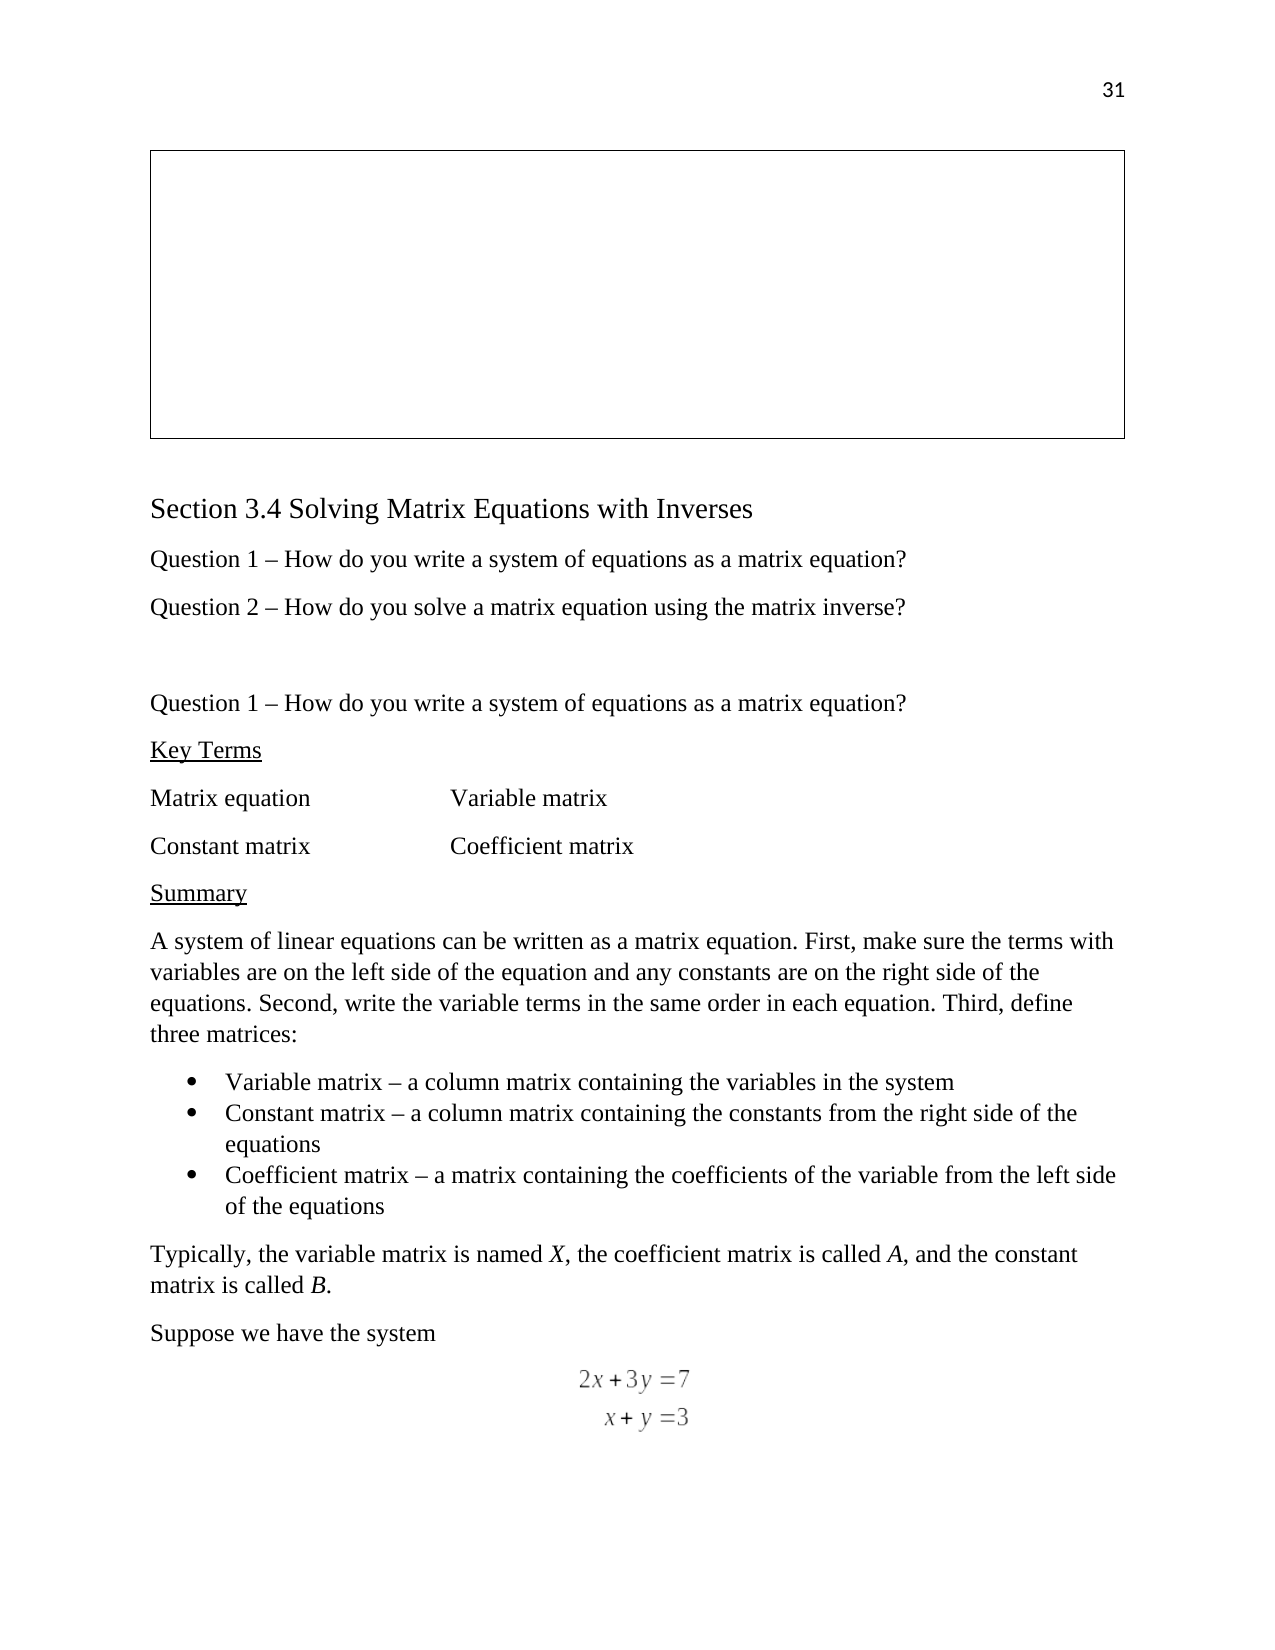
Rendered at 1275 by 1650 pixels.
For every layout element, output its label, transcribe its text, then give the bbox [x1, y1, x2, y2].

text Constant matrix Coefficient matrix [150, 831, 1125, 859]
text A system of linear equations can be written as a matrix equation. First, make sure the terms with variables are on the left side of the equation and any constants are on the right side of the equations. Second, write the variable terms in the same order in each equation. Third, define three matrices: [150, 926, 1125, 1048]
text Question 1 – How do you write a system of equations as a matrix equation? [150, 544, 1125, 573]
text Question 2 – How do you solve a matrix equation using the matrix inverse? [150, 592, 1125, 621]
text Typically, the variable matrix is named X, the coefficient matrix is called A, and the constant matrix is called B. [150, 1239, 1125, 1299]
text Matrix equation Variable matrix [150, 783, 1125, 812]
list Constant matrix – a column matrix containing the constants from the right side of the equations [187, 1098, 1125, 1158]
list Coefficient matrix – a matrix containing the coefficients of the variable from the left side of the equations [187, 1160, 1125, 1220]
text Suppose we have the system [150, 1318, 1125, 1346]
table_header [151, 151, 1124, 438]
text Key Terms [150, 735, 1125, 764]
list Variable matrix – a column matrix containing the variables in the system [187, 1067, 1125, 1096]
text Question 1 – How do you write a system of equations as a matrix equation? [150, 688, 1125, 716]
text Section 3.4 Solving Matrix Equations with Inverses [150, 492, 1125, 525]
text Summary [150, 878, 1125, 907]
